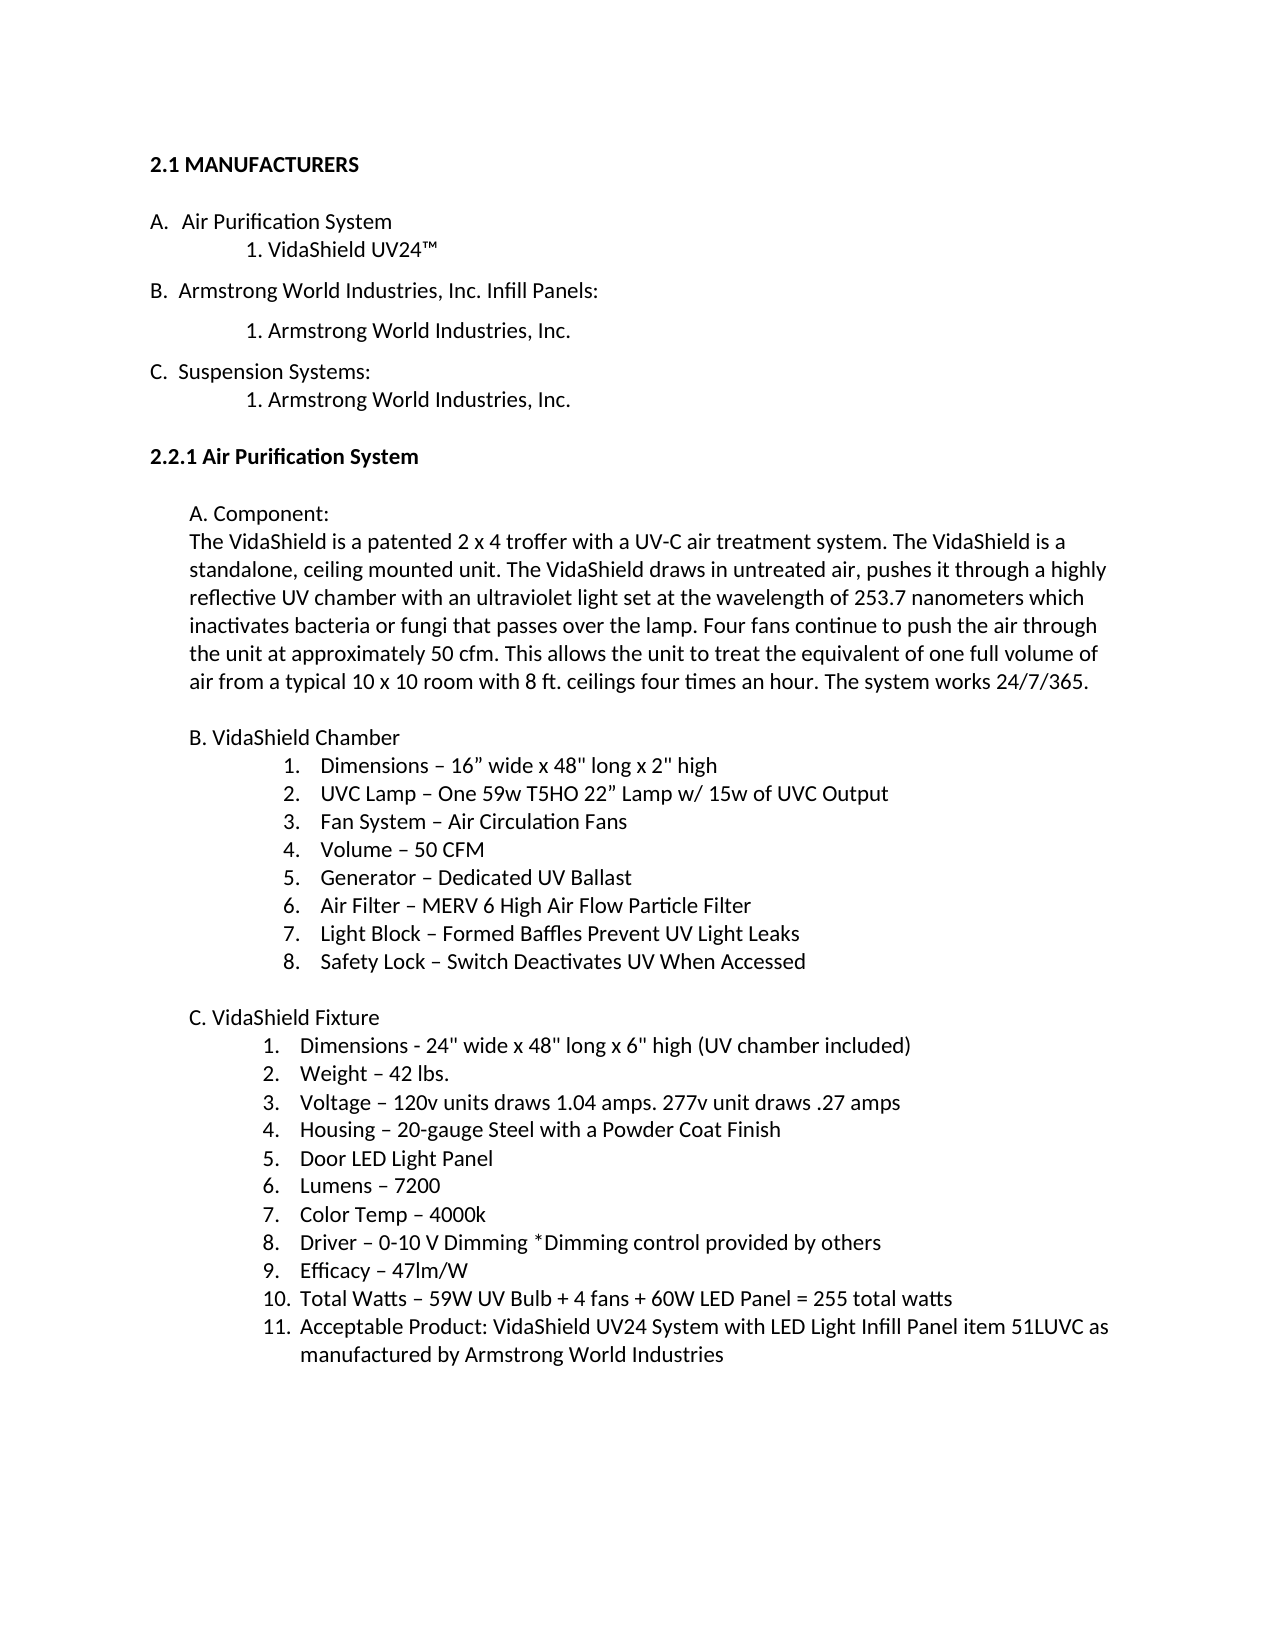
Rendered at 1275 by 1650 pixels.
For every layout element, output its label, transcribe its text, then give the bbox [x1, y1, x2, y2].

list Generator – Dedicated UV Ballast [283, 863, 1125, 891]
text A. Air Purification System [150, 207, 1125, 235]
list Total Watts – 59W UV Bulb + 4 fans + 60W LED Panel = 255 total watts [262, 1284, 1125, 1312]
list Air Filter – MERV 6 High Air Flow Particle Filter [283, 891, 1125, 919]
list Dimensions – 16” wide x 48" long x 2" high [283, 751, 1125, 779]
list Dimensions - 24" wide x 48" long x 6" high (UV chamber included) [262, 1032, 1125, 1059]
text 1. Armstrong World Industries, Inc. [150, 385, 1125, 413]
list Voltage – 120v units draws 1.04 amps. 277v unit draws .27 amps [262, 1088, 1125, 1116]
text The VidaShield is a patented 2 x 4 troffer with a UV-C air treatment system. The VidaShield is a standalone, ceiling mounted unit. The VidaShield draws in untreated air, pushes it through a highly reflective UV chamber with an ultraviolet light set at the wavelength of 253.7 nanometers which inactivates bacteria or fungi that passes over the lamp. Four fans continue to push the air through the unit at approximately 50 cfm. This allows the unit to treat the equivalent of one full volume of air from a typical 10 x 10 room with 8 ft. ceilings four times an hour. The system works 24/7/365. [189, 527, 1125, 695]
text A. Component: [189, 499, 1125, 527]
list Volume – 50 CFM [283, 835, 1125, 863]
list Housing – 20-gauge Steel with a Powder Coat Finish [262, 1116, 1125, 1144]
text C. Suspension Systems: [150, 357, 1125, 385]
list Efficacy – 47lm/W [262, 1256, 1125, 1284]
list Acceptable Product: VidaShield UV24 System with LED Light Infill Panel item 51LUVC as manufactured by Armstrong World Industries [262, 1312, 1125, 1368]
list Fan System – Air Circulation Fans [283, 807, 1125, 835]
list Door LED Light Panel [262, 1144, 1125, 1172]
list Color Temp – 4000k [262, 1200, 1125, 1228]
subtitle 2.1 MANUFACTURERS [150, 150, 1125, 178]
list Lumens – 7200 [262, 1172, 1125, 1200]
list UVC Lamp – One 59w T5HO 22” Lamp w/ 15w of UVC Output [283, 779, 1125, 807]
text 1. VidaShield UV24™ [150, 235, 1125, 263]
list Driver – 0-10 V Dimming *Dimming control provided by others [262, 1228, 1125, 1256]
list Weight – 42 lbs. [262, 1059, 1125, 1088]
text C. VidaShield Fixture [189, 1003, 1125, 1032]
text B. Armstrong World Industries, Inc. Infill Panels: [150, 276, 1125, 304]
text 1. Armstrong World Industries, Inc. [150, 316, 1125, 344]
list Light Block – Formed Baffles Prevent UV Light Leaks [283, 919, 1125, 947]
text 2.2.1 Air Purification System [150, 442, 1125, 470]
text B. VidaShield Chamber [189, 723, 1125, 751]
list Safety Lock – Switch Deactivates UV When Accessed [283, 947, 1125, 976]
